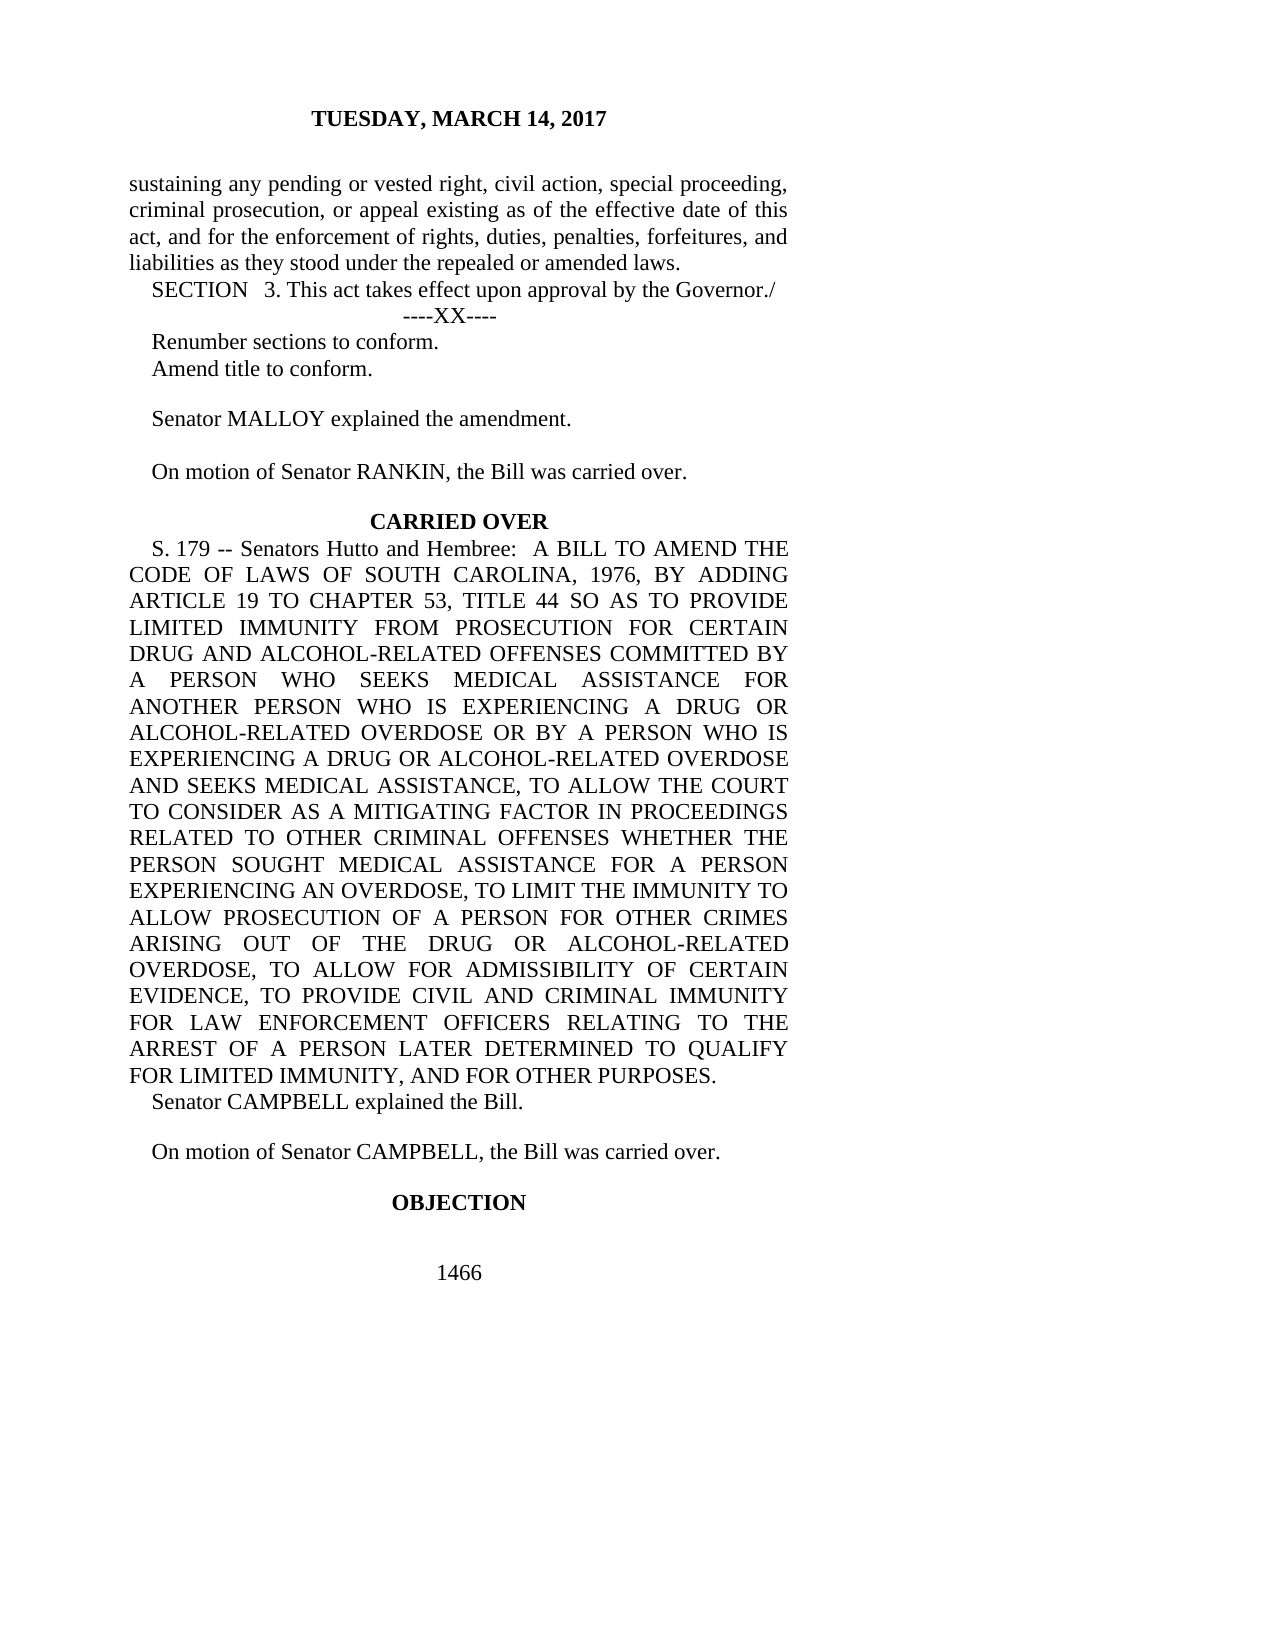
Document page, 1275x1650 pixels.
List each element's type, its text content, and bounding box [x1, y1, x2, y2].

text Renumber sections to conform. [129, 328, 789, 355]
text Amend title to conform. [129, 355, 789, 381]
text OBJECTION [129, 1189, 789, 1215]
text CARRIED OVER [129, 508, 789, 534]
text On motion of Senator RANKIN, the Bill was carried over. [129, 458, 789, 484]
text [129, 170, 789, 276]
text Senator MALLOY explained the amendment. [129, 405, 789, 431]
text ----XX---- [129, 302, 789, 328]
text SECTION 3. This act takes effect upon approval by the Governor./ [129, 276, 789, 302]
text On motion of Senator CAMPBELL, the Bill was carried over. [129, 1138, 789, 1165]
text S. 179 -- Senators Hutto and Hembree: A BILL TO AMEND THE CODE OF LAWS OF SOUTH CAROLINA, 1976, BY ADDING ARTICLE 19 TO CHAPTER 53, TITLE 44 SO AS TO PROVIDE LIMITED IMMUNITY FROM PROSECUTION FOR CERTAIN DRUG AND ALCOHOL-RELATED OFFENSES COMMITTED BY A PERSON WHO SEEKS MEDICAL ASSISTANCE FOR ANOTHER PERSON WHO IS EXPERIENCING A DRUG OR ALCOHOL-RELATED OVERDOSE OR BY A PERSON WHO IS EXPERIENCING A DRUG OR ALCOHOL-RELATED OVERDOSE AND SEEKS MEDICAL ASSISTANCE, TO ALLOW THE COURT TO CONSIDER AS A MITIGATING FACTOR IN PROCEEDINGS RELATED TO OTHER CRIMINAL OFFENSES WHETHER THE PERSON SOUGHT MEDICAL ASSISTANCE FOR A PERSON EXPERIENCING AN OVERDOSE, TO LIMIT THE IMMUNITY TO ALLOW PROSECUTION OF A PERSON FOR OTHER CRIMES ARISING OUT OF THE DRUG OR ALCOHOL-RELATED OVERDOSE, TO ALLOW FOR ADMISSIBILITY OF CERTAIN EVIDENCE, TO PROVIDE CIVIL AND CRIMINAL IMMUNITY FOR LAW ENFORCEMENT OFFICERS RELATING TO THE ARREST OF A PERSON LATER DETERMINED TO QUALIFY FOR LIMITED IMMUNITY, AND FOR OTHER PURPOSES. [129, 534, 789, 1088]
text Senator CAMPBELL explained the Bill. [129, 1088, 789, 1114]
